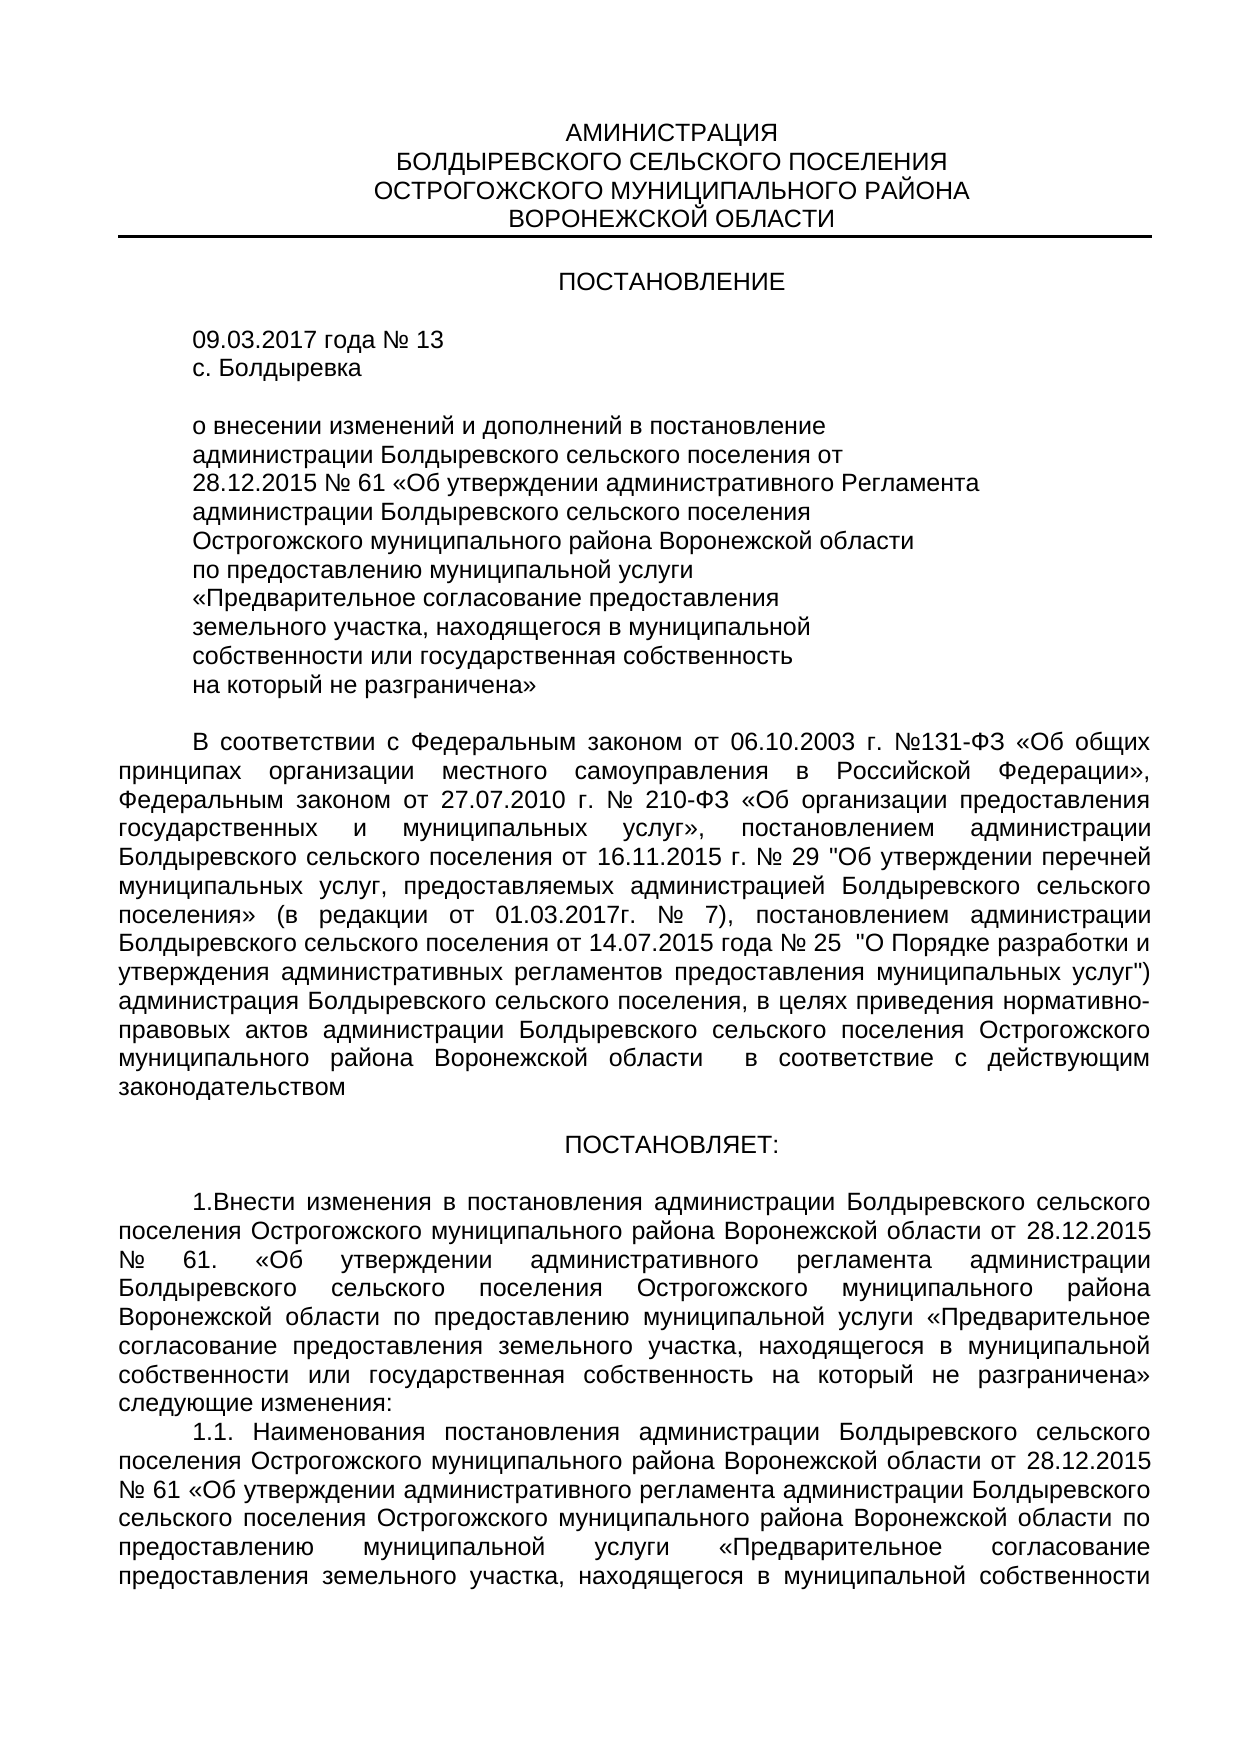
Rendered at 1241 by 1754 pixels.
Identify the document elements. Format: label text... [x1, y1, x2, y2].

text Острогожского муниципального района Воронежской области [118, 526, 1152, 554]
text ОСТРОГОЖСКОГО МУНИЦИПАЛЬНОГО РАЙОНА [118, 176, 1152, 204]
text на который не разграничена» [118, 669, 1152, 698]
text собственности или государственная собственность [118, 641, 1152, 669]
text 09.03.2017 года № 13 [118, 324, 1152, 353]
text 1.Внести изменения в постановления администрации Болдыревского сельского поселения Острогожского муниципального района Воронежской области от 28.12.2015 № 61. «Об утверждении административного регламента администрации Болдыревского сельского поселения Острогожского муниципального района Воронежской области по предоставлению муниципальной услуги «Предварительное согласование предоставления земельного участка, находящегося в муниципальной собственности или государственная собственность на который не разграничена» следующие изменения: [118, 1187, 1152, 1417]
text по предоставлению муниципальной услуги [118, 554, 1152, 583]
text с. Болдыревка [118, 353, 1152, 382]
text ПОСТАНОВЛЯЕТ: [118, 1129, 1152, 1158]
text администрации Болдыревского сельского поселения от [118, 439, 1152, 468]
text ПОСТАНОВЛЕНИЕ [118, 267, 1152, 296]
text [118, 1417, 1152, 1589]
text АМИНИСТРАЦИЯ [118, 118, 1152, 147]
text о внесении изменений и дополнений в постановление [118, 411, 1152, 439]
text «Предварительное согласование предоставления [118, 583, 1152, 612]
text В соответствии с Федеральным законом от 06.10.2003 г. №131-ФЗ «Об общих принципах организации местного самоуправления в Российской Федерации», Федеральным законом от 27.07.2010 г. № 210-ФЗ «Об организации предоставления государственных и муниципальных услуг», постановлением администрации Болдыревского сельского поселения от 16.11.2015 г. № 29 "Об утверждении перечней муниципальных услуг, предоставляемых администрацией Болдыревского сельского поселения» (в редакции от 01.03.2017г. № 7), постановлением администрации Болдыревского сельского поселения от 14.07.2015 года № 25 "О Порядке разработки и утверждения административных регламентов предоставления муниципальных услуг") администрация Болдыревского сельского поселения, в целях приведения нормативно-правовых актов администрации Болдыревского сельского поселения Острогожского муниципального района Воронежской области в соответствие с действующим законодательством [118, 727, 1152, 1101]
text земельного участка, находящегося в муниципальной [118, 612, 1152, 641]
text БОЛДЫРЕВСКОГО СЕЛЬСКОГО ПОСЕЛЕНИЯ [118, 147, 1152, 176]
text 28.12.2015 № 61 «Об утверждении административного Регламента [118, 468, 1152, 497]
text ВОРОНЕЖСКОЙ ОБЛАСТИ [118, 204, 1152, 235]
text администрации Болдыревского сельского поселения [118, 497, 1152, 526]
